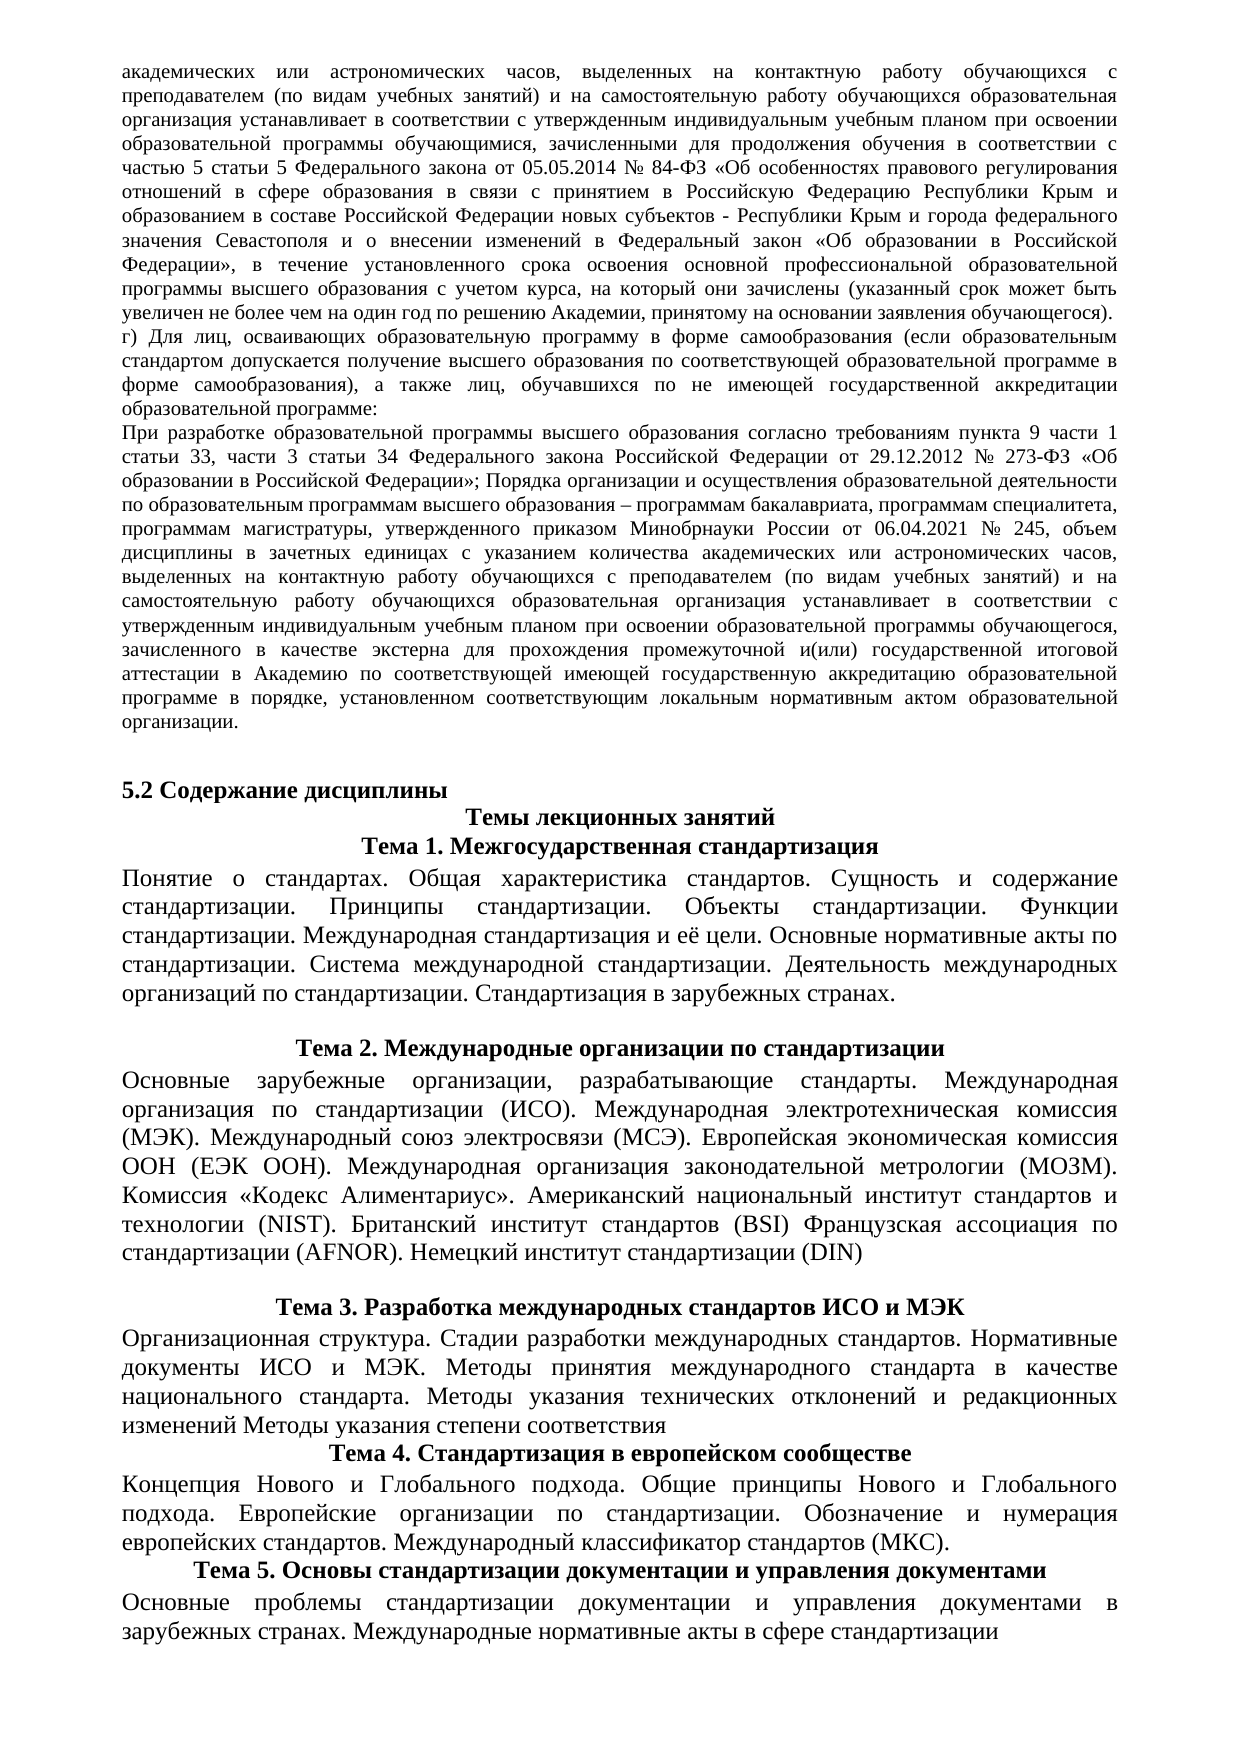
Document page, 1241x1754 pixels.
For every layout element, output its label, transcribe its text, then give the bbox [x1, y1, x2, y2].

table_cell Тема 2. Международные организации по стандартизации [118, 1033, 1122, 1065]
table_cell 5.2 Содержание дисциплины [118, 741, 1122, 802]
table_cell Основные проблемы стандартизации документации и управления документами в зарубежных странах. Международные нормативные акты в сфере стандартизации [118, 1587, 1122, 1662]
table_cell Тема 4. Стандартизация в европейском сообществе [118, 1438, 1122, 1469]
table_cell Тема 1. Межгосударственная стандартизация [118, 831, 1122, 863]
table_cell Организационная структура. Стадии разработки международных стандартов. Нормативные документы ИСО и МЭК. Методы принятия международного стандарта в качестве национального стандарта. Методы указания технических отклонений и редакционных изменений Методы указания степени соответствия [118, 1324, 1122, 1438]
table_cell Понятие о стандартах. Общая характеристика стандартов. Сущность и содержание стандартизации. Принципы стандартизации. Объекты стандартизации. Функции стандартизации. Международная стандартизация и её цели. Основные нормативные акты по стандартизации. Система международной стандартизации. Деятельность международных организаций по стандартизации. Стандартизация в зарубежных странах. [118, 863, 1122, 1033]
table_cell Основные зарубежные организации, разрабатывающие стандарты. Международная организация по стандартизации (ИСО). Международная электротехническая комиссия (МЭК). Международный союз электросвязи (МСЭ). Европейская экономическая комиссия ООН (ЕЭК ООН). Международная организация законодательной метрологии (МОЗМ). Комиссия «Кодекс Алиментариус». Американский национальный институт стандартов и технологии (NIST). Британский институт стандартов (BSI) Французская ассоциация по стандартизации (AFNOR). Немецкий институт стандартизации (DIN) [118, 1065, 1122, 1292]
table_header академических или астрономических часов, выделенных на контактную работу обучающихся с преподавателем (по видам учебных занятий) и на самостоятельную работу обучающихся образовательная организация устанавливает в соответствии с утвержденным индивидуальным учебным планом при освоении образовательной программы обучающимися, зачисленными для продолжения обучения в соответствии с частью 5 статьи 5 Федерального закона от 05.05.2014 № 84-ФЗ «Об особенностях правового регулирования отношений в сфере образования в связи с принятием в Российскую Федерацию Республики Крым и образованием в составе Российской Федерации новых субъектов - Республики Крым и города федерального значения Севастополя и о внесении изменений в Федеральный закон «Об образовании в Российской Федерации», в течение установленного срока освоения основной профессиональной образовательной программы высшего образования с учетом курса, на который они зачислены (указанный срок может быть увеличен не более чем на один год по решению Академии, принятому на основании заявления обучающегося). г) Для лиц, осваивающих образовательную программу в форме самообразования (если образовательным стандартом допускается получение высшего образования по соответствующей образовательной программе в форме самообразования), а также лиц, обучавшихся по не имеющей государственной аккредитации образовательной программе: При разработке образовательной программы высшего образования согласно требованиям пункта 9 части 1 статьи 33, части 3 статьи 34 Федерального закона Российской Федерации от 29.12.2012 № 273-ФЗ «Об образовании в Российской Федерации»; Порядка организации и осуществления образовательной деятельности по образовательным программам высшего образования – программам бакалавриата, программам специалитета, программам магистратуры, утвержденного приказом Минобрнауки России от 06.04.2021 № 245, объем дисциплины в зачетных единицах с указанием количества академических или астрономических часов, выделенных на контактную работу обучающихся с преподавателем (по видам учебных занятий) и на самостоятельную работу обучающихся образовательная организация устанавливает в соответствии с утвержденным индивидуальным учебным планом при освоении образовательной программы обучающегося, зачисленного в качестве экстерна для прохождения промежуточной и(или) государственной итоговой аттестации в Академию по соответствующей имеющей государственную аккредитацию образовательной программе в порядке, установленном соответствующим локальным нормативным актом образовательной организации. [118, 59, 1122, 741]
table_cell Концепция Нового и Глобального подхода. Общие принципы Нового и Глобального подхода. Европейские организации по стандартизации. Обозначение и нумерация европейских стандартов. Международный классификатор стандартов (МКС). [118, 1469, 1122, 1555]
table_cell Темы лекционных занятий [118, 802, 1122, 831]
table_cell Тема 3. Разработка международных стандартов ИСО и МЭК [118, 1292, 1122, 1323]
table_cell Тема 5. Основы стандартизации документации и управления документами [118, 1555, 1122, 1587]
